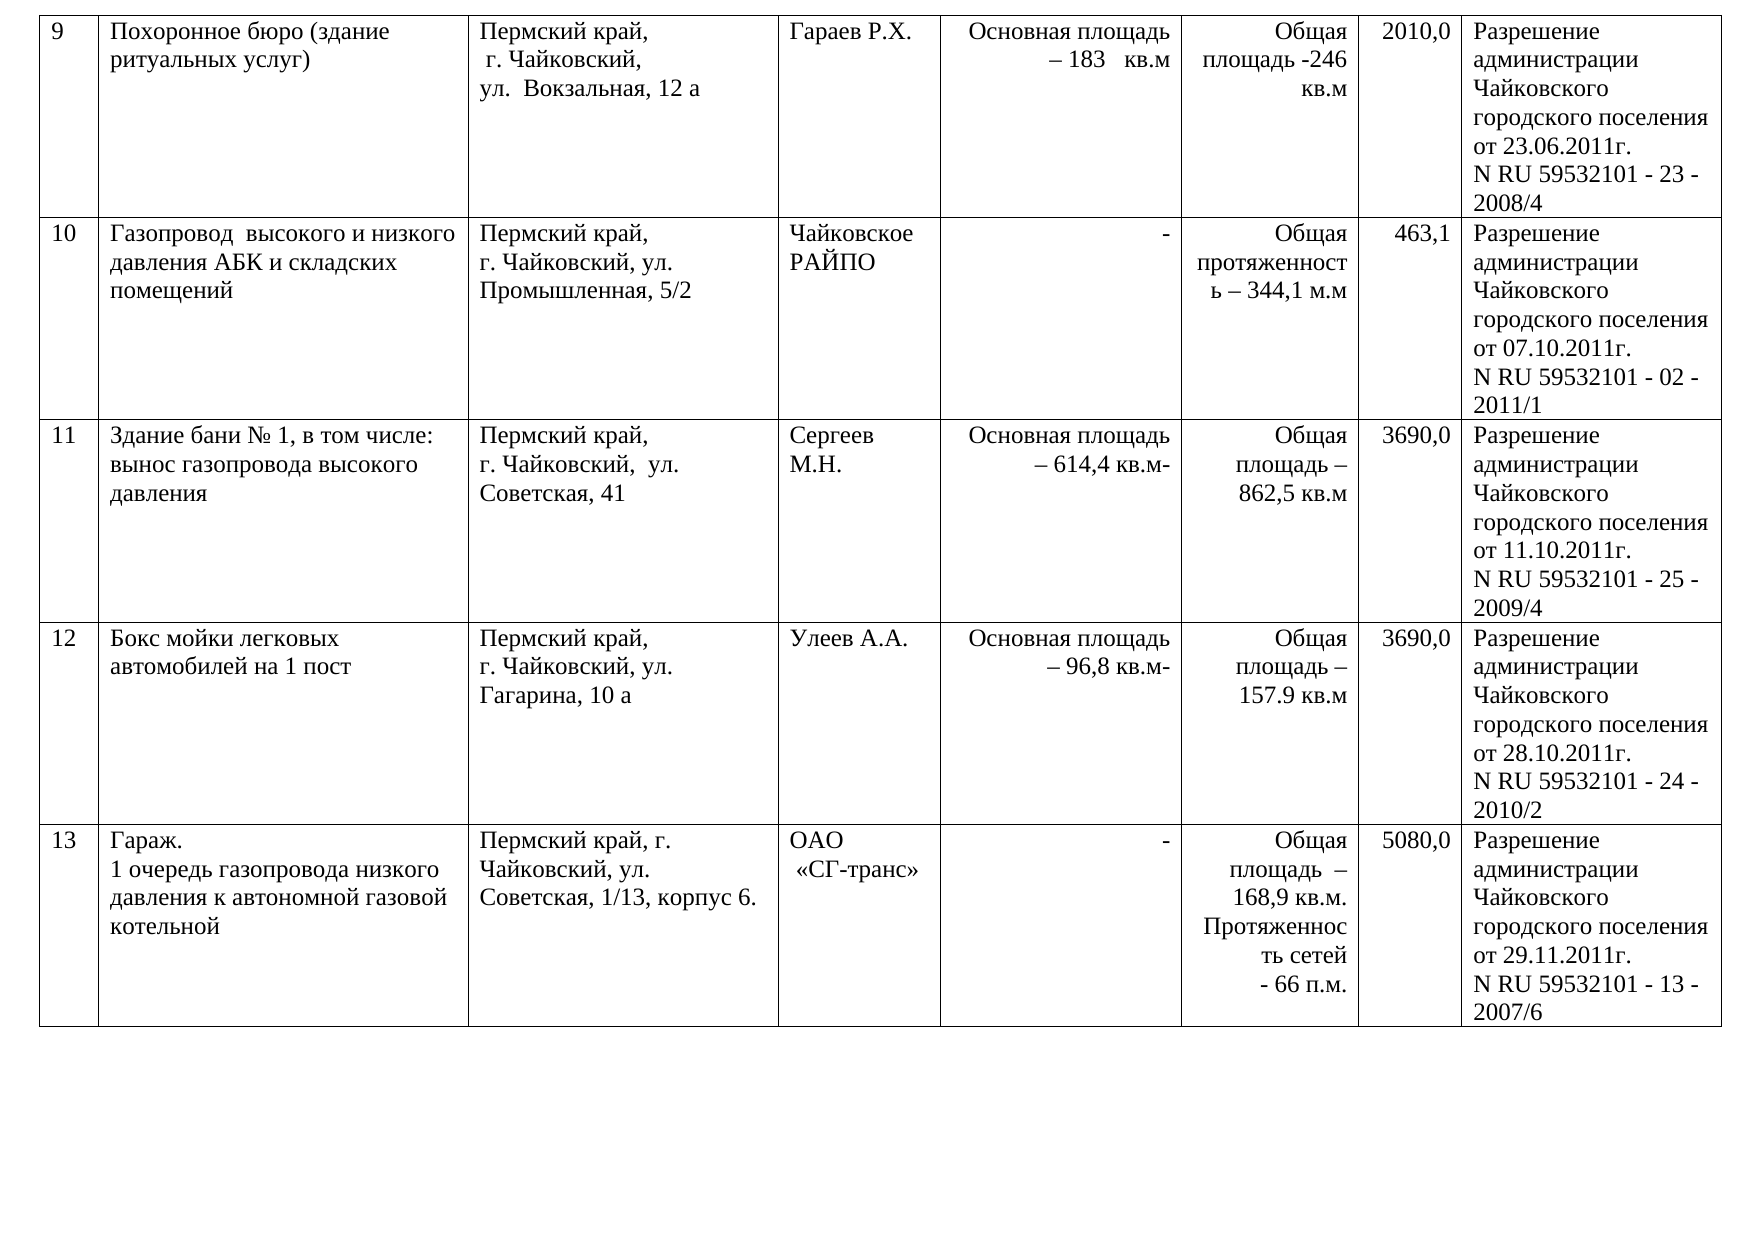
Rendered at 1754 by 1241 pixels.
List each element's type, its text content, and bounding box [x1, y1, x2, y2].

table_cell 463,1 [1359, 218, 1461, 419]
table_cell 10 [40, 218, 98, 419]
table_cell Пермский край, г. Чайковский, ул. Советская, 1/13, корпус 6. [469, 825, 778, 1026]
table_cell Основная площадь – 614,4 кв.м- [941, 420, 1181, 622]
table_cell Общая протяженность – 344,1 м.м [1182, 218, 1358, 419]
table_cell 3690,0 [1359, 623, 1461, 824]
table_cell - [941, 218, 1181, 419]
table_cell Общая площадь – 862,5 кв.м [1182, 420, 1358, 622]
table_cell ОАО «СГ-транс» [779, 825, 940, 1026]
table_cell Разрешение администрации Чайковского городского поселения от 11.10.2011г. N RU 59532101 - 25 - 2009/4 [1462, 420, 1721, 622]
table_cell 12 [40, 623, 98, 824]
table_cell Чайковское РАЙПО [779, 218, 940, 419]
table_cell Улеев А.А. [779, 623, 940, 824]
table_cell 11 [40, 420, 98, 622]
table_cell Разрешение администрации Чайковского городского поселения от 07.10.2011г. N RU 59532101 - 02 - 2011/1 [1462, 218, 1721, 419]
table_cell Общая площадь – 157.9 кв.м [1182, 623, 1358, 824]
table_cell 13 [40, 825, 98, 1026]
table_cell Общая площадь -246 кв.м [1182, 16, 1358, 217]
table_cell 3690,0 [1359, 420, 1461, 622]
table_cell Общая площадь – 168,9 кв.м. Протяженность сетей - 66 п.м. [1182, 825, 1358, 1026]
table_cell 5080,0 [1359, 825, 1461, 1026]
table_cell Гараев Р.Х. [779, 16, 940, 217]
table_cell Похоронное бюро (здание ритуальных услуг) [99, 16, 468, 217]
table_cell Сергеев М.Н. [779, 420, 940, 622]
table_cell Разрешение администрации Чайковского городского поселения от 28.10.2011г. N RU 59532101 - 24 - 2010/2 [1462, 623, 1721, 824]
table_cell Пермский край, г. Чайковский, ул. Гагарина, 10 а [469, 623, 778, 824]
table_cell Разрешение администрации Чайковского городского поселения от 23.06.2011г. N RU 59532101 - 23 - 2008/4 [1462, 16, 1721, 217]
table_cell Основная площадь – 96,8 кв.м- [941, 623, 1181, 824]
table_cell Пермский край, г. Чайковский, ул. Промышленная, 5/2 [469, 218, 778, 419]
table_cell Разрешение администрации Чайковского городского поселения от 29.11.2011г. N RU 59532101 - 13 - 2007/6 [1462, 825, 1721, 1026]
table_cell Пермский край, г. Чайковский, ул. Советская, 41 [469, 420, 778, 622]
table_cell 2010,0 [1359, 16, 1461, 217]
table_cell Пермский край, г. Чайковский, ул. Вокзальная, 12 а [469, 16, 778, 217]
table_cell Гараж. 1 очередь газопровода низкого давления к автономной газовой котельной [99, 825, 468, 1026]
table_cell 9 [40, 16, 98, 217]
table_cell Здание бани № 1, в том числе: вынос газопровода высокого давления [99, 420, 468, 622]
table_cell - [941, 825, 1181, 1026]
table_cell Бокс мойки легковых автомобилей на 1 пост [99, 623, 468, 824]
table_cell Основная площадь – 183 кв.м [941, 16, 1181, 217]
table_cell Газопровод высокого и низкого давления АБК и складских помещений [99, 218, 468, 419]
